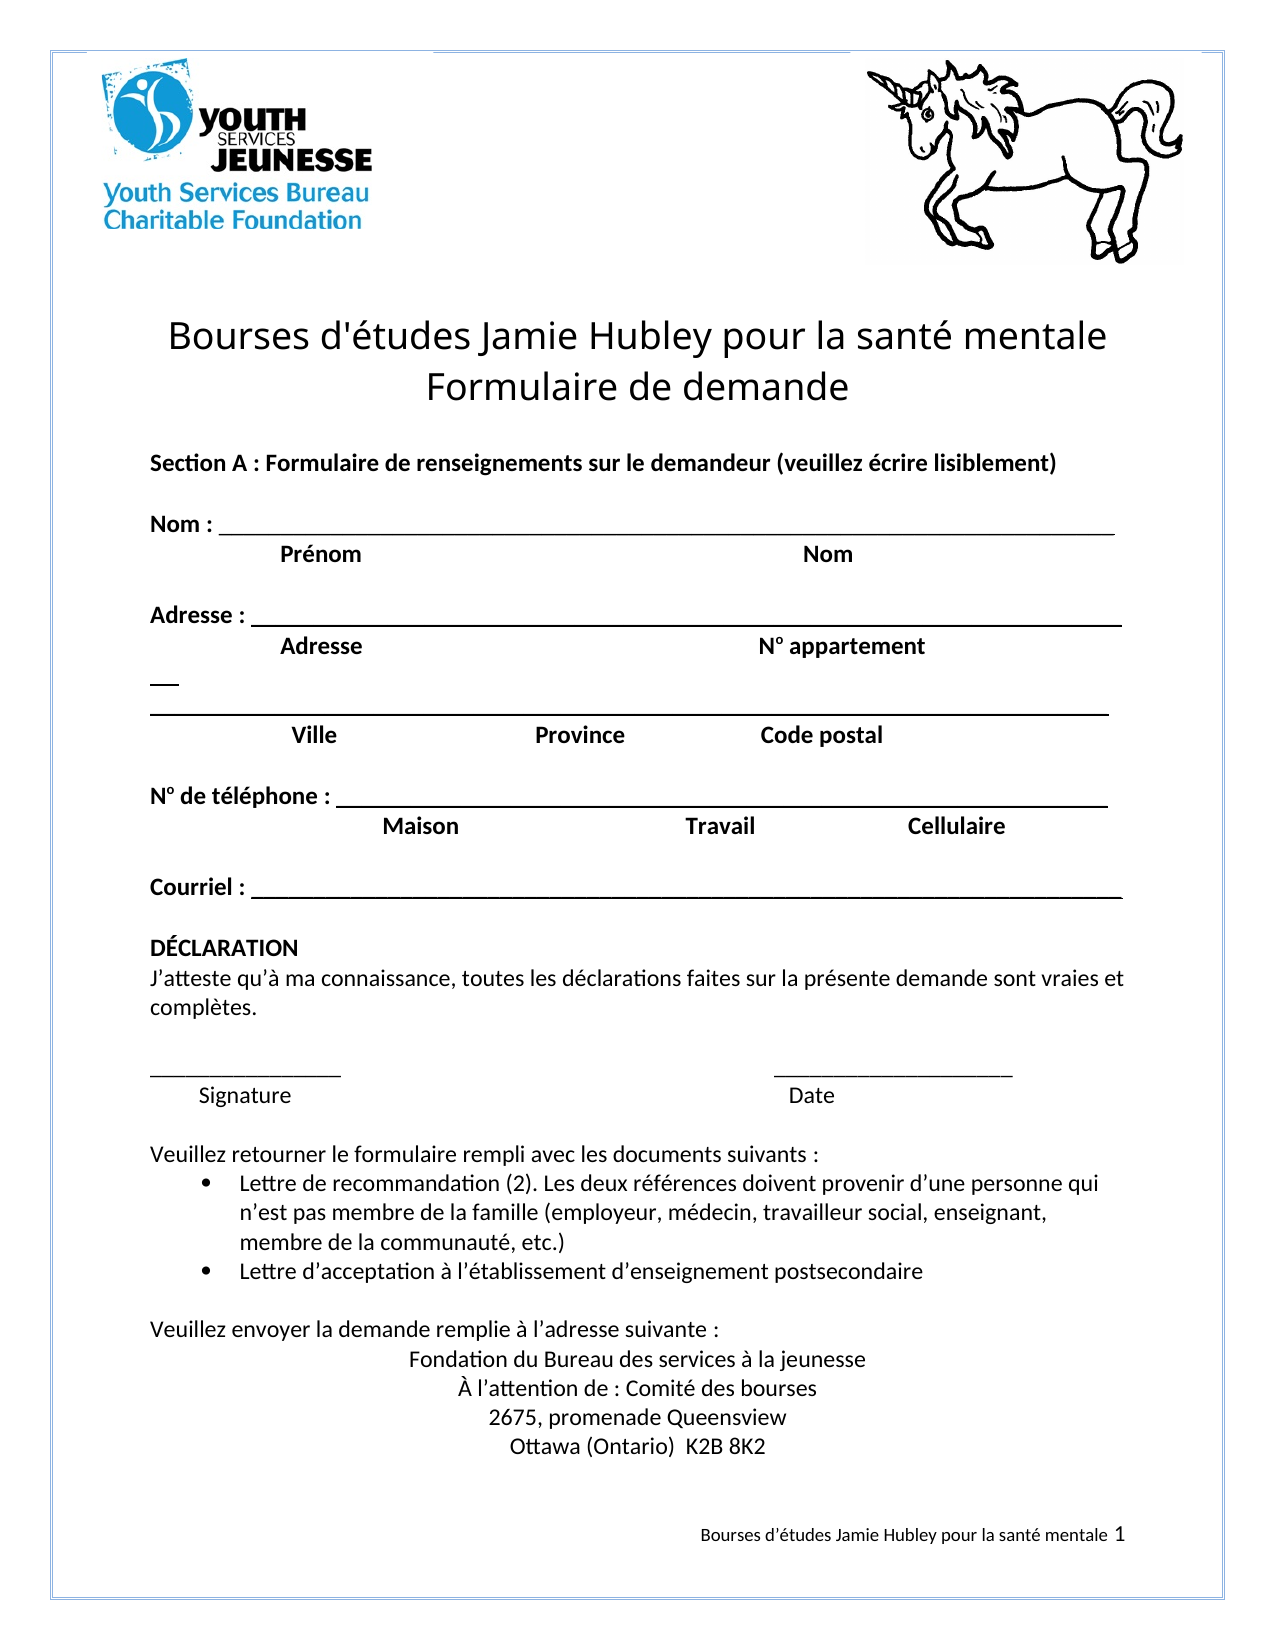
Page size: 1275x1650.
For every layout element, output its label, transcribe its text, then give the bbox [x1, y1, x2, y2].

text Formulaire de demande [150, 360, 1125, 411]
text Maison Travail Cellulaire [150, 811, 1125, 841]
text Adresse : ______________________________________________________________________ [150, 599, 1125, 630]
text Signature Date [150, 1080, 1125, 1109]
text Nom : ________________________________________________________________________ [150, 508, 1125, 538]
text J’atteste qu’à ma connaissance, toutes les déclarations faites sur la présente demande sont vraies et complètes. [150, 963, 1125, 1022]
text À l’attention de : Comité des bourses [150, 1373, 1125, 1402]
text Prénom Nom [150, 538, 1125, 569]
text Veuillez envoyer la demande remplie à l’adresse suivante : [150, 1314, 1125, 1344]
text Fondation du Bureau des services à la jeunesse [150, 1344, 1125, 1373]
picture [101, 58, 372, 229]
text Section A : Formulaire de renseignements sur le demandeur (veuillez écrire lisiblement) [150, 447, 1125, 477]
text Adresse No appartement [150, 630, 1125, 660]
text DÉCLARATION [150, 933, 1125, 963]
text Ville Province Code postal [150, 719, 1125, 749]
text _____________________________________________________________________________ [150, 660, 1125, 719]
text Courriel : ______________________________________________________________________ [150, 872, 1125, 902]
text Ottawa (Ontario) K2B 8K2 [150, 1431, 1125, 1461]
list Lettre de recommandation (2). Les deux références doivent provenir d’une personne qui n’est pas membre de la famille (employeur, médecin, travailleur social, enseignant, membre de la communauté, etc.) [202, 1168, 1125, 1256]
picture [865, 58, 1184, 265]
text Veuillez retourner le formulaire rempli avec les documents suivants : [150, 1139, 1125, 1168]
list Lettre d’acceptation à l’établissement d’enseignement postsecondaire [202, 1256, 1125, 1285]
text No de téléphone : ______________________________________________________________ [150, 780, 1125, 811]
text Bourses d'études Jamie Hubley pour la santé mentale [150, 309, 1125, 360]
text 2675, promenade Queensview [150, 1402, 1125, 1431]
text ________________ ____________________ [150, 1051, 1125, 1080]
